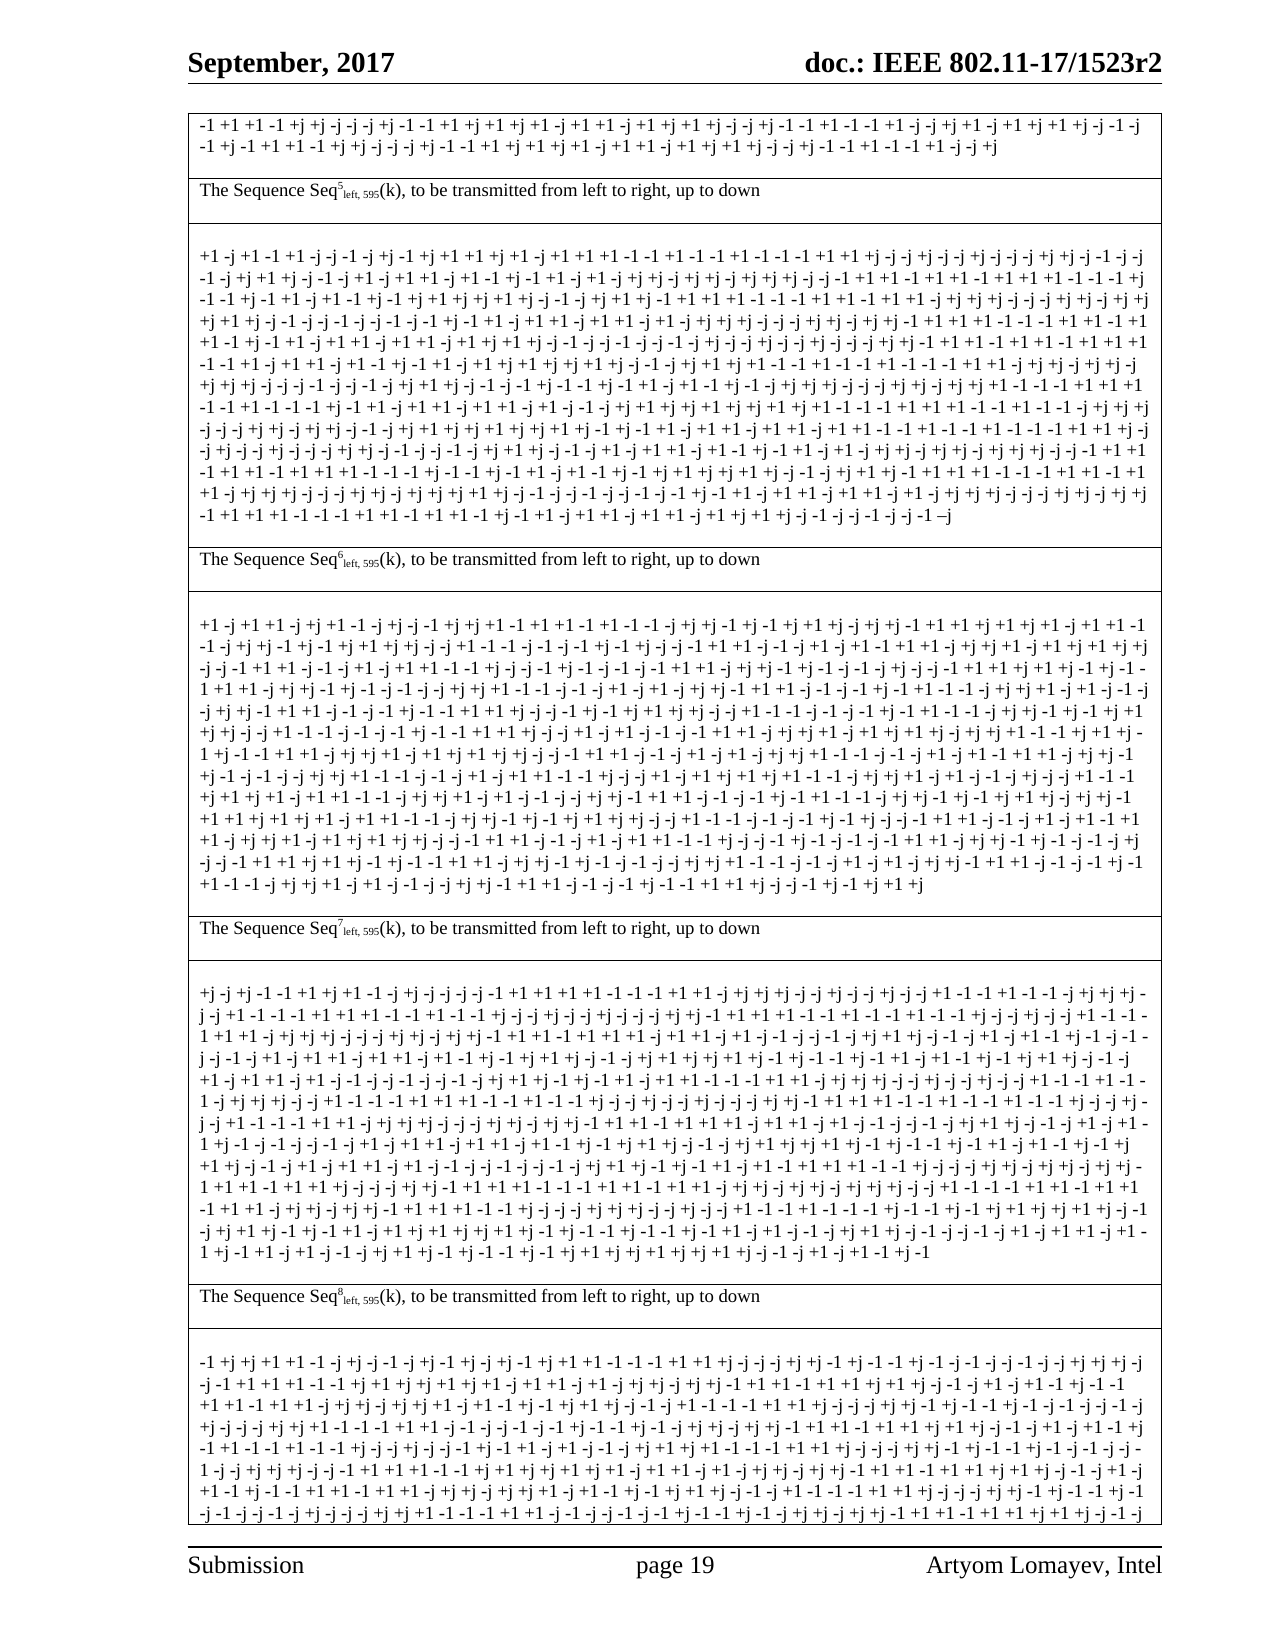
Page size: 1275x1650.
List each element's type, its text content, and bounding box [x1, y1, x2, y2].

table_cell The Sequence Seq8left, 595(k), to be transmitted from left to right, up to down [189, 1285, 1161, 1328]
table_cell +j -j +j -1 -1 +1 +j +1 -1 -j +j -j -j -j -j -1 +1 +1 +1 +1 -1 -1 -1 +1 +1 -j +j +j +j -j -j +j -j -j +j -j -j +1 -1 -1 +1 -1 -1 -j +j +j +j -j -j +1 -1 -1 -1 +1 +1 +1 -1 -1 +1 -1 -1 +j -j -j +j -j -j +j -j -j -j +j +j -1 +1 +1 +1 -1 -1 +1 -1 -1 +1 -1 -1 +j -j -j +j -j -j +1 -1 -1 -1 +1 +1 -j +j +j +j -j -j -j +j +j -j +j +j -1 +1 +1 -1 +1 +1 +1 -j +1 +1 -j +1 -j -1 -j -j -1 -j +j +1 +j -j -1 -j +1 -j +1 -1 +j -1 -j -1 -j -j -1 -j +1 -j +1 +1 -j +1 +1 -j +1 -1 +j -1 +j +1 +j -j -1 -j +j +1 +j +j +1 +j -1 +j -1 -1 +j -1 +1 -j +1 -1 +j -1 +j +1 +j -j -1 -j +1 -j +1 +1 -j +1 -j -1 -j -j -1 -j -j -1 -j +j +1 +j -1 +j -1 +1 -j +1 +1 -1 -1 -1 +1 +1 -j +j +j +j -j -j +j -j -j +j -j -j +1 -1 -1 +1 -1 -1 -j +j +j +j -j -j +1 -1 -1 -1 +1 +1 +1 -1 -1 +1 -1 -1 +j -j -j +j -j -j +j -j -j -j +j +j -1 +1 +1 +1 -1 -1 +1 -1 -1 +1 -1 -1 +j -j -j +j -j -j +1 -1 -1 -1 +1 +1 -j +j +j +j -j -j -j +j +j -j +j +j -1 +1 +1 -1 +1 +1 +1 -j +1 +1 -j +1 -j -1 -j -j -1 -j +j +1 +j -j -1 -j +1 -j +1 -1 +j -1 -j -1 -j -j -1 -j +1 -j +1 +1 -j +1 +1 -j +1 -1 +j -1 +j +1 +j -j -1 -j +j +1 +j +j +1 +j -1 +j -1 -1 +j -1 +1 -j +1 -1 +j -1 +j +1 +j -j -1 -j +1 -j +1 +1 -j +1 -j -1 -j -j -1 -j -j -1 -j +j +1 +j -1 +j -1 +1 -j +1 -1 +1 +1 +1 -1 -1 +j -j -j -j +j +j -j +j +j -j +j +j -1 +1 +1 -1 +1 +1 +j -j -j -j +j +j -1 +1 +1 +1 -1 -1 -1 +1 +1 -1 +1 +1 -j +j +j -j +j +j -j +j +j +j -j -j +1 -1 -1 -1 +1 +1 -1 +1 +1 -1 +1 +1 -j +j +j -j +j +j -1 +1 +1 +1 -1 -1 +j -j -j -j +j +j +j -j -j +j -j -j +1 -1 -1 +1 -1 -1 -1 +j -1 -1 +j -1 +j +1 +j +j +1 +j -j -1 -j +j +1 +j -1 +j -1 +1 -j +1 +j +1 +j +j +1 +j -1 +j -1 -1 +j -1 -1 +j -1 +1 -j +1 -j -1 -j +j +1 +j -j -1 -j -j -1 -j +1 -j +1 +1 -j +1 -1 +j -1 +1 -j +1 -j -1 -j +j +1 +j -1 +j -1 -1 +j -1 +j +1 +j +j +1 +j +j +1 +j -j -1 -j +1 -j +1 -1 +j -1 [189, 961, 1161, 1284]
table_cell +1 -j +1 -1 +1 -j -j -1 -j +j -1 +j +1 +1 +j +1 -j +1 +1 +1 -1 -1 +1 -1 -1 +1 -1 -1 -1 +1 +1 +j -j -j +j -j -j +j -j -j -j +j +j -j -1 -j -j -1 -j +j +1 +j -j -1 -j +1 -j +1 +1 -j +1 -1 +j -1 +1 -j +1 -j +j +j -j +j +j -j +j +j +j -j -j -1 +1 +1 -1 +1 +1 -1 +1 +1 +1 -1 -1 -1 +j -1 -1 +j -1 +1 -j +1 -1 +j -1 +j +1 +j +j +1 +j -j -1 -j +j +1 +j -1 +1 +1 +1 -1 -1 -1 +1 +1 -1 +1 +1 -j +j +j +j -j -j -j +j +j -j +j +j +j +1 +j -j -1 -j -j -1 -j -j -1 -j -1 +j -1 +1 -j +1 +1 -j +1 +1 -j +1 -j +j +j +j -j -j -j +j +j -j +j +j -1 +1 +1 +1 -1 -1 -1 +1 +1 -1 +1 +1 -1 +j -1 +1 -j +1 +1 -j +1 +1 -j +1 +j +1 +j -j -1 -j -j -1 -j -j -1 -j +j -j -j +j -j -j +j -j -j -j +j +j -1 +1 +1 -1 +1 +1 -1 +1 +1 +1 -1 -1 +1 -j +1 +1 -j +1 -1 +j -1 +1 -j +1 +j +1 +j +j +1 +j -j -1 -j +j +1 +j +1 -1 -1 +1 -1 -1 +1 -1 -1 -1 +1 +1 -j +j +j -j +j +j -j +j +j +j -j -j -j -1 -j -j -1 -j +j +1 +j -j -1 -j -1 +j -1 -1 +j -1 +1 -j +1 -1 +j -1 -j +j +j +j -j -j -j +j +j -j +j +j +1 -1 -1 -1 +1 +1 +1 -1 -1 +1 -1 -1 -1 +j -1 +1 -j +1 +1 -j +1 +1 -j +1 -j -1 -j +j +1 +j +j +1 +j +j +1 +j +1 -1 -1 -1 +1 +1 +1 -1 -1 +1 -1 -1 -j +j +j +j -j -j -j +j +j -j +j +j -j -1 -j +j +1 +j +j +1 +j +j +1 +j -1 +j -1 +1 -j +1 +1 -j +1 +1 -j +1 +1 -1 -1 +1 -1 -1 +1 -1 -1 -1 +1 +1 +j -j -j +j -j -j +j -j -j -j +j +j -j -1 -j -j -1 -j +j +1 +j -j -1 -j +1 -j +1 +1 -j +1 -1 +j -1 +1 -j +1 -j +j +j -j +j +j -j +j +j +j -j -j -1 +1 +1 -1 +1 +1 -1 +1 +1 +1 -1 -1 -1 +j -1 -1 +j -1 +1 -j +1 -1 +j -1 +j +1 +j +j +1 +j -j -1 -j +j +1 +j -1 +1 +1 +1 -1 -1 -1 +1 +1 -1 +1 +1 -j +j +j +j -j -j -j +j +j -j +j +j +j +1 +j -j -1 -j -j -1 -j -j -1 -j -1 +j -1 +1 -j +1 +1 -j +1 +1 -j +1 -j +j +j +j -j -j -j +j +j -j +j +j -1 +1 +1 +1 -1 -1 -1 +1 +1 -1 +1 +1 -1 +j -1 +1 -j +1 +1 -j +1 +1 -j +1 +j +1 +j -j -1 -j -j -1 -j -j -1 –j [189, 224, 1161, 547]
table_cell +1 -j +1 +1 -j +j +1 -1 -j +j -j -1 +j +j +1 -1 +1 +1 -1 +1 -1 -1 -j +j +j -1 +j -1 +j +1 +j -j +j +j -1 +1 +1 +j +1 +j +1 -j +1 +1 -1 -1 -j +j +j -1 +j -1 +j +1 +j +j -j -j +1 -1 -1 -j -1 -j -1 +j -1 +j -j -j -1 +1 +1 -j -1 -j +1 -j +1 -1 +1 +1 -j +j +j +1 -j +1 +j +1 +j +j -j -j -1 +1 +1 -j -1 -j +1 -j +1 +1 -1 -1 +j -j -j -1 +j -1 -j -1 -j -1 +1 +1 -j +j +j -1 +j -1 -j -1 -j +j -j -j -1 +1 +1 +j +1 +j -1 +j -1 -1 +1 +1 -j +j +j -1 +j -1 -j -1 -j -j +j +j +1 -1 -1 -j -1 -j +1 -j +1 -j +j +j -1 +1 +1 -j -1 -j -1 +j -1 +1 -1 -1 -j +j +j +1 -j +1 -j -1 -j -j +j +j -1 +1 +1 -j -1 -j -1 +j -1 -1 +1 +1 +j -j -j -1 +j -1 +j +1 +j +j -j -j +1 -1 -1 -j -1 -j -1 +j -1 +1 -1 -1 -j +j +j -1 +j -1 +j +1 +j +j -j -j +1 -1 -1 -j -1 -j -1 +j -1 -1 +1 +1 +j -j -j +1 -j +1 -j -1 -j -1 +1 +1 -j +j +j +1 -j +1 +j +1 +j -j +j +j +1 -1 -1 +j +1 +j -1 +j -1 -1 +1 +1 -j +j +j +1 -j +1 +j +1 +j +j -j -j -1 +1 +1 -j -1 -j +1 -j +1 -j +j +j +1 -1 -1 -j -1 -j +1 -j +1 -1 +1 +1 -j +j +j -1 +j -1 -j -1 -j -j +j +j +1 -1 -1 -j -1 -j +1 -j +1 +1 -1 -1 +j -j -j +1 -j +1 +j +1 +j +1 -1 -1 -j +j +j +1 -j +1 -j -1 -j +j -j -j +1 -1 -1 +j +1 +j +1 -j +1 +1 -1 -1 -j +j +j +1 -j +1 -j -1 -j -j +j +j -1 +1 +1 -j -1 -j -1 +j -1 +1 -1 -1 -j +j +j -1 +j -1 +j +1 +j -j +j +j -1 +1 +1 +j +1 +j +1 -j +1 +1 -1 -1 -j +j +j -1 +j -1 +j +1 +j +j -j -j +1 -1 -1 -j -1 -j -1 +j -1 +j -j -j -1 +1 +1 -j -1 -j +1 -j +1 -1 +1 +1 -j +j +j +1 -j +1 +j +1 +j +j -j -j -1 +1 +1 -j -1 -j +1 -j +1 +1 -1 -1 +j -j -j -1 +j -1 -j -1 -j -1 +1 +1 -j +j +j -1 +j -1 -j -1 -j +j -j -j -1 +1 +1 +j +1 +j -1 +j -1 -1 +1 +1 -j +j +j -1 +j -1 -j -1 -j -j +j +j +1 -1 -1 -j -1 -j +1 -j +1 -j +j +j -1 +1 +1 -j -1 -j -1 +j -1 +1 -1 -1 -j +j +j +1 -j +1 -j -1 -j -j +j +j -1 +1 +1 -j -1 -j -1 +j -1 -1 +1 +1 +j -j -j -1 +j -1 +j +1 +j [189, 592, 1161, 916]
table_cell The Sequence Seq7left, 595(k), to be transmitted from left to right, up to down [189, 917, 1161, 960]
table_cell The Sequence Seq6left, 595(k), to be transmitted from left to right, up to down [189, 548, 1161, 591]
table_cell The Sequence Seq5left, 595(k), to be transmitted from left to right, up to down [189, 179, 1161, 222]
